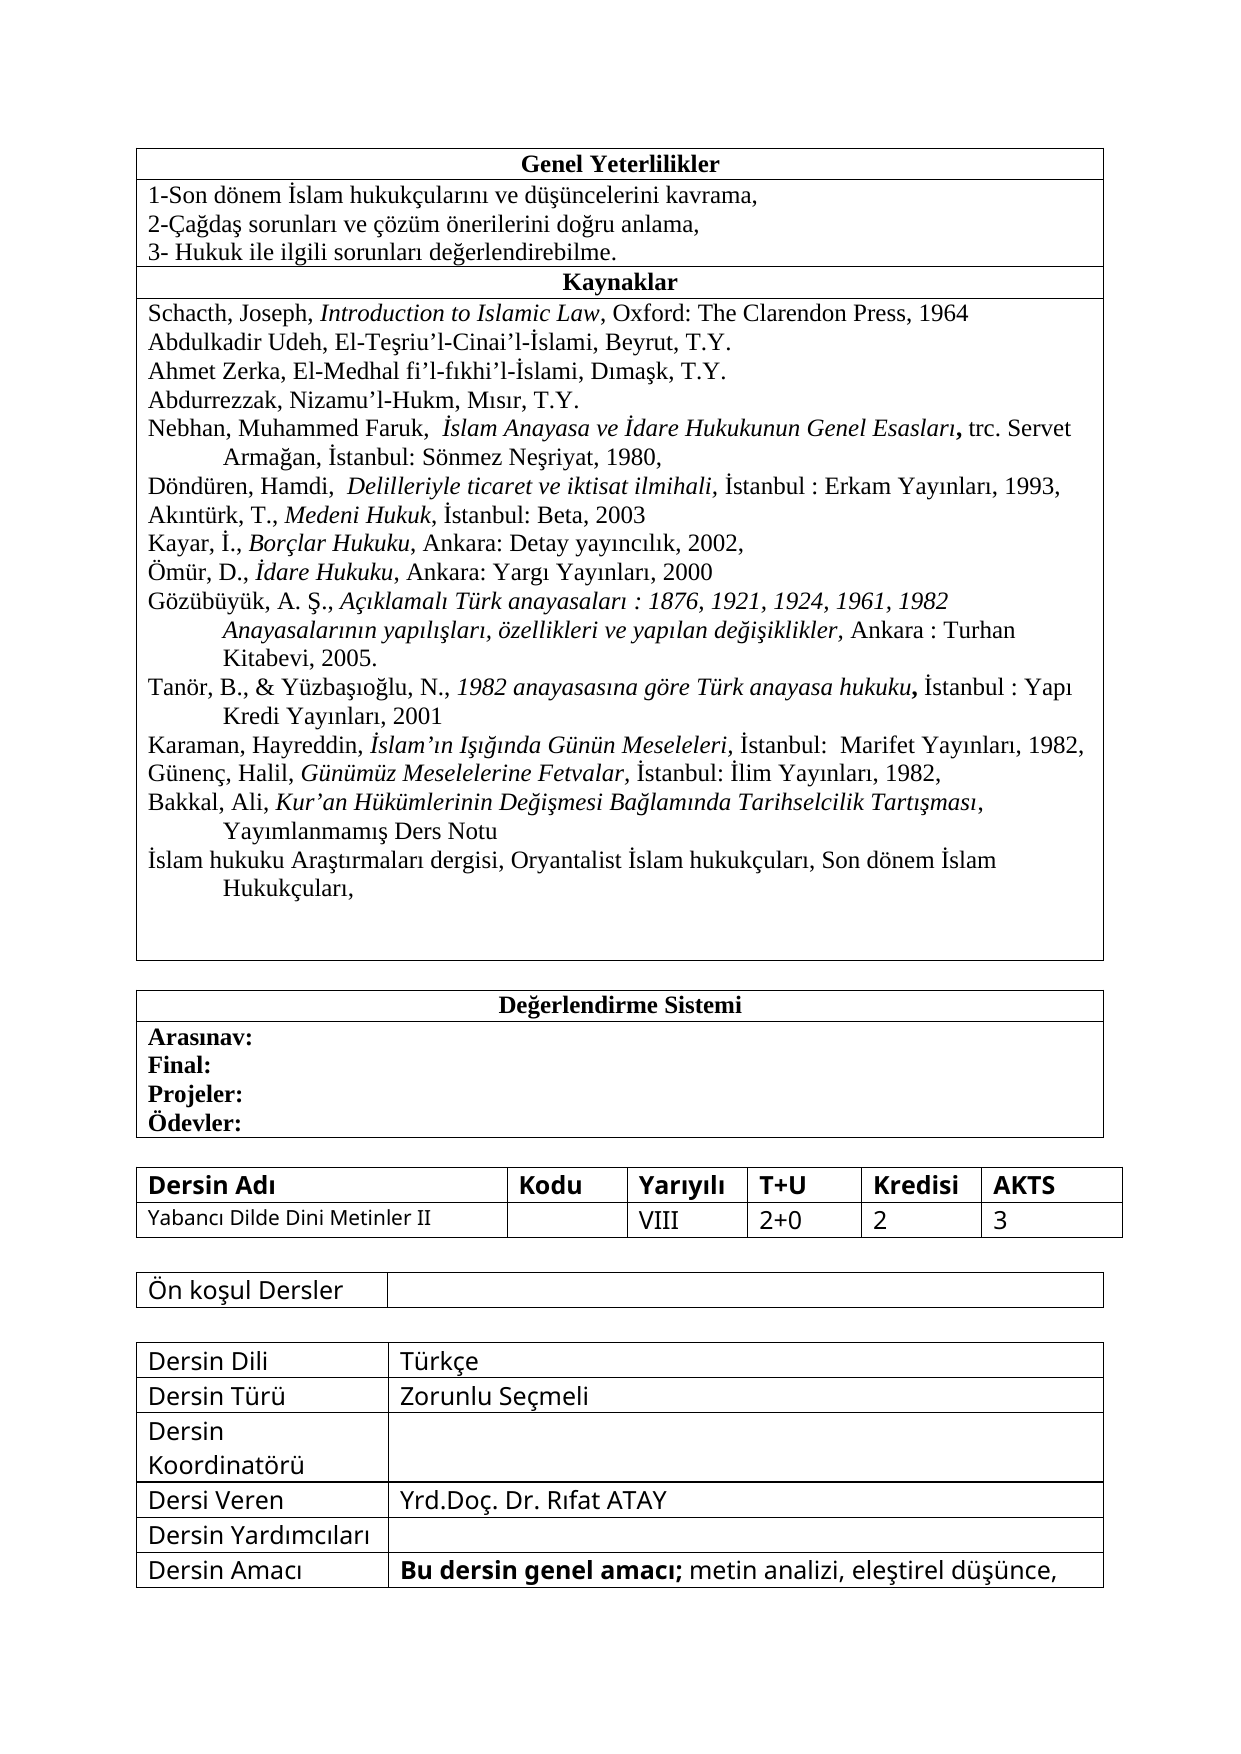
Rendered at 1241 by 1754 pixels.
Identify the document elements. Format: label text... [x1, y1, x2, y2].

table_cell VIII [628, 1203, 747, 1237]
table_header Değerlendirme Sistemi [137, 991, 1103, 1021]
table_header AKTS [982, 1168, 1122, 1202]
table_header Genel Yeterlilikler [137, 149, 1103, 179]
table_header Dersin Dili [137, 1343, 388, 1377]
table_cell [389, 1413, 1103, 1481]
table_cell 1-Son dönem İslam hukukçularını ve düşüncelerini kavrama, 2-Çağdaş sorunları ve çözüm önerilerini doğru anlama, 3- Hukuk ile ilgili sorunları değerlendirebilme. [137, 180, 1103, 266]
table_header T+U [748, 1168, 861, 1202]
table_cell Dersin Türü [137, 1378, 388, 1412]
table_cell [389, 1518, 1103, 1552]
table_header Kodu [508, 1168, 627, 1202]
table_cell Arasınav: Final: Projeler: Ödevler: [137, 1022, 1103, 1137]
table_cell Dersin Koordinatörü [137, 1413, 388, 1481]
table_cell Dersin Amacı [137, 1553, 388, 1587]
table_cell Dersi Veren [137, 1483, 388, 1517]
table_cell Dersin Yardımcıları [137, 1518, 388, 1552]
table_cell Yabancı Dilde Dini Metinler II [137, 1203, 507, 1237]
table_cell Yrd.Doç. Dr. Rıfat ATAY [389, 1483, 1103, 1517]
table_cell Kaynaklar [137, 267, 1103, 297]
table_header Türkçe [389, 1343, 1103, 1377]
table_header Ön koşul Dersler [137, 1273, 387, 1307]
table_cell Zorunlu Seçmeli [389, 1378, 1103, 1412]
table_cell Schacth, Joseph, Introduction to Islamic Law, Oxford: The Clarendon Press, 1964 Abdulkadir Udeh, El-Teşriu’l-Cinai’l-İslami, Beyrut, T.Y. Ahmet Zerka, El-Medhal fi’l-fıkhi’l-İslami, Dımaşk, T.Y. Abdurrezzak, Nizamu’l-Hukm, Mısır, T.Y. Nebhan, Muhammed Faruk, İslam Anayasa ve İdare Hukukunun Genel Esasları, trc. Servet Armağan, İstanbul: Sönmez Neşriyat, 1980, Döndüren, Hamdi, Delilleriyle ticaret ve iktisat ilmihali, İstanbul : Erkam Yayınları, 1993, Akıntürk, T., Medeni Hukuk, İstanbul: Beta, 2003 Kayar, İ., Borçlar Hukuku, Ankara: Detay yayıncılık, 2002, Ömür, D., İdare Hukuku, Ankara: Yargı Yayınları, 2000 Gözübüyük, A. Ş., Açıklamalı Türk anayasaları : 1876, 1921, 1924, 1961, 1982 Anayasalarının yapılışları, özellikleri ve yapılan değişiklikler, Ankara : Turhan Kitabevi, 2005. Tanör, B., & Yüzbaşıoğlu, N., 1982 anayasasına göre Türk anayasa hukuku, İstanbul : Yapı Kredi Yayınları, 2001 Karaman, Hayreddin, İslam’ın Işığında Günün Meseleleri, İstanbul: Marifet Yayınları, 1982, Günenç, Halil, Günümüz Meselelerine Fetvalar, İstanbul: İlim Yayınları, 1982, Bakkal, Ali, Kur’an Hükümlerinin Değişmesi Bağlamında Tarihselcilik Tartışması, Yayımlanmamış Ders Notu İslam hukuku Araştırmaları dergisi, Oryantalist İslam hukukçuları, Son dönem İslam Hukukçuları, [137, 299, 1103, 960]
table_header Yarıyılı [628, 1168, 747, 1202]
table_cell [389, 1553, 1103, 1587]
table_cell 2 [862, 1203, 981, 1237]
table_cell 2+0 [748, 1203, 861, 1237]
table_cell 3 [982, 1203, 1122, 1237]
table_header Kredisi [862, 1168, 981, 1202]
table_cell [508, 1203, 627, 1237]
table_header Dersin Adı [137, 1168, 507, 1202]
table_header [388, 1273, 1103, 1307]
